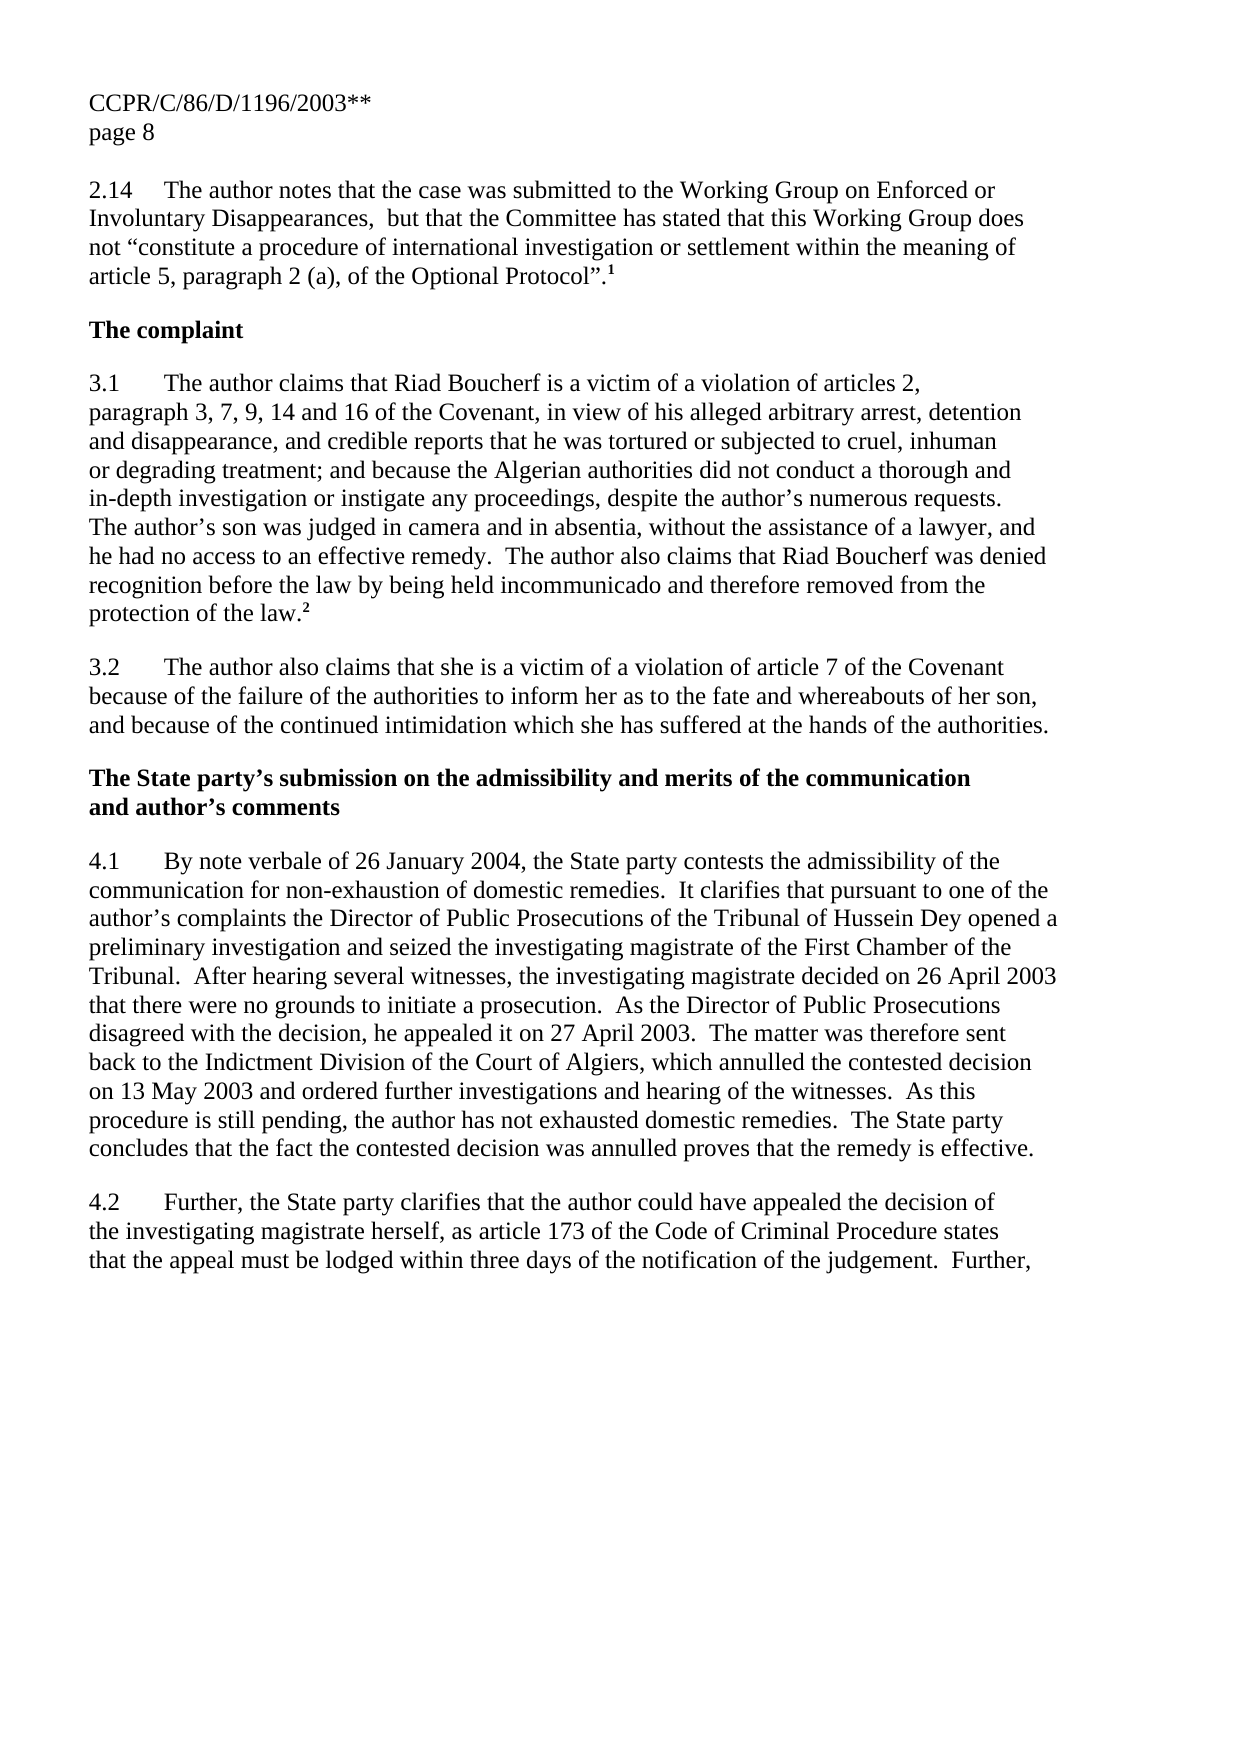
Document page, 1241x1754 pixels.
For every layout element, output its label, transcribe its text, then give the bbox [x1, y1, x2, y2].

text 4.1 By note verbale of 26 January 2004, the State party contests the admissibility of the communication for non-exhaustion of domestic remedies. It clarifies that pursuant to one of the author’s complaints the Director of Public Prosecutions of the Tribunal of Hussein Dey opened a preliminary investigation and seized the investigating magistrate of the First Chamber of the Tribunal. After hearing several witnesses, the investigating magistrate decided on 26 April 2003 that there were no grounds to initiate a prosecution. As the Director of Public Prosecutions disagreed with the decision, he appealed it on 27 April 2003. The matter was therefore sent back to the Indictment Division of the Court of Algiers, which annulled the contested decision on 13 May 2003 and ordered further investigations and hearing of the witnesses. As this procedure is still pending, the author has not exhausted domestic remedies. The State party concludes that the fact the contested decision was annulled proves that the remedy is effective. [88, 846, 1063, 1162]
text 3.1 The author claims that Riad Boucherf is a victim of a violation of articles 2, paragraph 3, 7, 9, 14 and 16 of the Covenant, in view of his alleged arbitrary arrest, detention and disappearance, and credible reports that he was tortured or subjected to cruel, inhuman or degrading treatment; and because the Algerian authorities did not conduct a thorough and in-depth investigation or instigate any proceedings, despite the author’s numerous requests. The author’s son was judged in camera and in absentia, without the assistance of a lawyer, and he had no access to an effective remedy. The author also claims that Riad Boucherf was denied recognition before the law by being held incommunicado and therefore removed from the protection of the law. [88, 368, 1063, 627]
text 2.14 The author notes that the case was submitted to the Working Group on Enforced or Involuntary Disappearances, but that the Committee has stated that this Working Group does not “constitute a procedure of international investigation or settlement within the meaning of article 5, paragraph 2 (a), of the Optional Protocol”. [88, 175, 1063, 290]
text 3.2 The author also claims that she is a victim of a violation of article 7 of the Covenant because of the failure of the authorities to inform her as to the fate and whereabouts of her son, and because of the continued intimidation which she has suffered at the hands of the authorities. [88, 652, 1063, 738]
subtitle The State party’s submission on the admissibility and merits of the communication and author’s comments [88, 763, 1063, 821]
subtitle The complaint [88, 315, 1063, 343]
